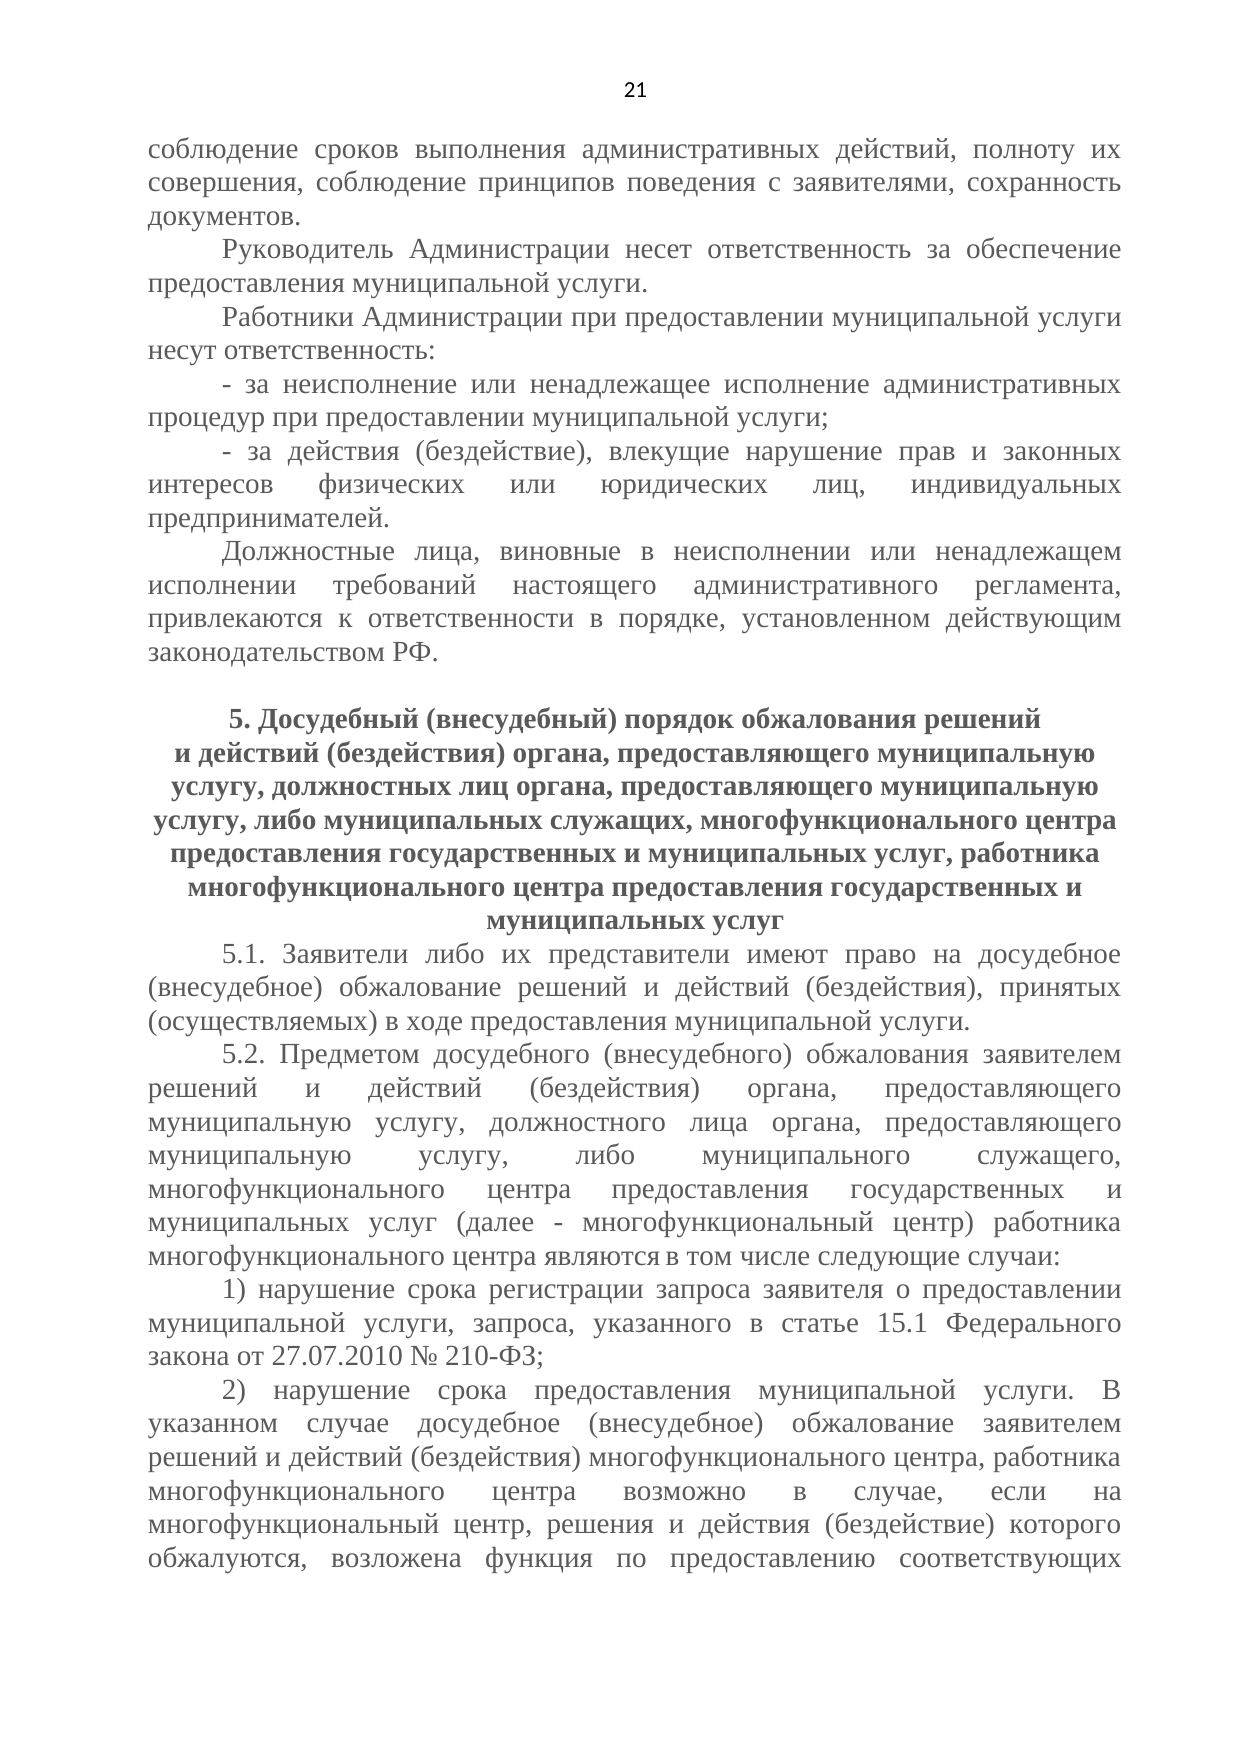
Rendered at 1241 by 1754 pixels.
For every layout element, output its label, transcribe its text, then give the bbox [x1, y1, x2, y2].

text 1) нарушение срока регистрации запроса заявителя о предоставлении муниципальной услуги, запроса, указанного в статье 15.1 Федерального закона от 27.07.2010 № 210-ФЗ; [148, 1271, 1122, 1372]
text - за неисполнение или ненадлежащее исполнение административных процедур при предоставлении муниципальной услуги; [148, 366, 1122, 433]
text Работники Администрации при предоставлении муниципальной услуги несут ответственность: [148, 299, 1122, 366]
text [148, 1372, 1122, 1573]
text 5.2. Предметом досудебного (внесудебного) обжалования заявителем решений и действий (бездействия) органа, предоставляющего муниципальную услугу, должностного лица органа, предоставляющего муниципальную услугу, либо муниципального служащего, многофункционального центра предоставления государственных и муниципальных услуг (далее - многофункциональный центр) работника многофункционального центра являются в том числе следующие случаи: [148, 1037, 1122, 1271]
text 5.1. Заявители либо их представители имеют право на досудебное (внесудебное) обжалование решений и действий (бездействия), принятых (осуществляемых) в ходе предоставления муниципальной услуги. [148, 936, 1122, 1037]
text 5. Досудебный (внесудебный) порядок обжалования решений [148, 701, 1122, 735]
text и действий (бездействия) органа, предоставляющего муниципальную услугу, должностных лиц органа, предоставляющего муниципальную услугу, либо муниципальных служащих, многофункционального центра предоставления государственных и муниципальных услуг, работника многофункционального центра предоставления государственных и муниципальных услуг [148, 735, 1122, 936]
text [148, 131, 1122, 232]
text - за действия (бездействие), влекущие нарушение прав и законных интересов физических или юридических лиц, индивидуальных предпринимателей. [148, 433, 1122, 533]
text Должностные лица, виновные в неисполнении или ненадлежащем исполнении требований настоящего административного регламента, привлекаются к ответственности в порядке, установленном действующим законодательством РФ. [148, 533, 1122, 668]
text Руководитель Администрации несет ответственность за обеспечение предоставления муниципальной услуги. [148, 232, 1122, 299]
